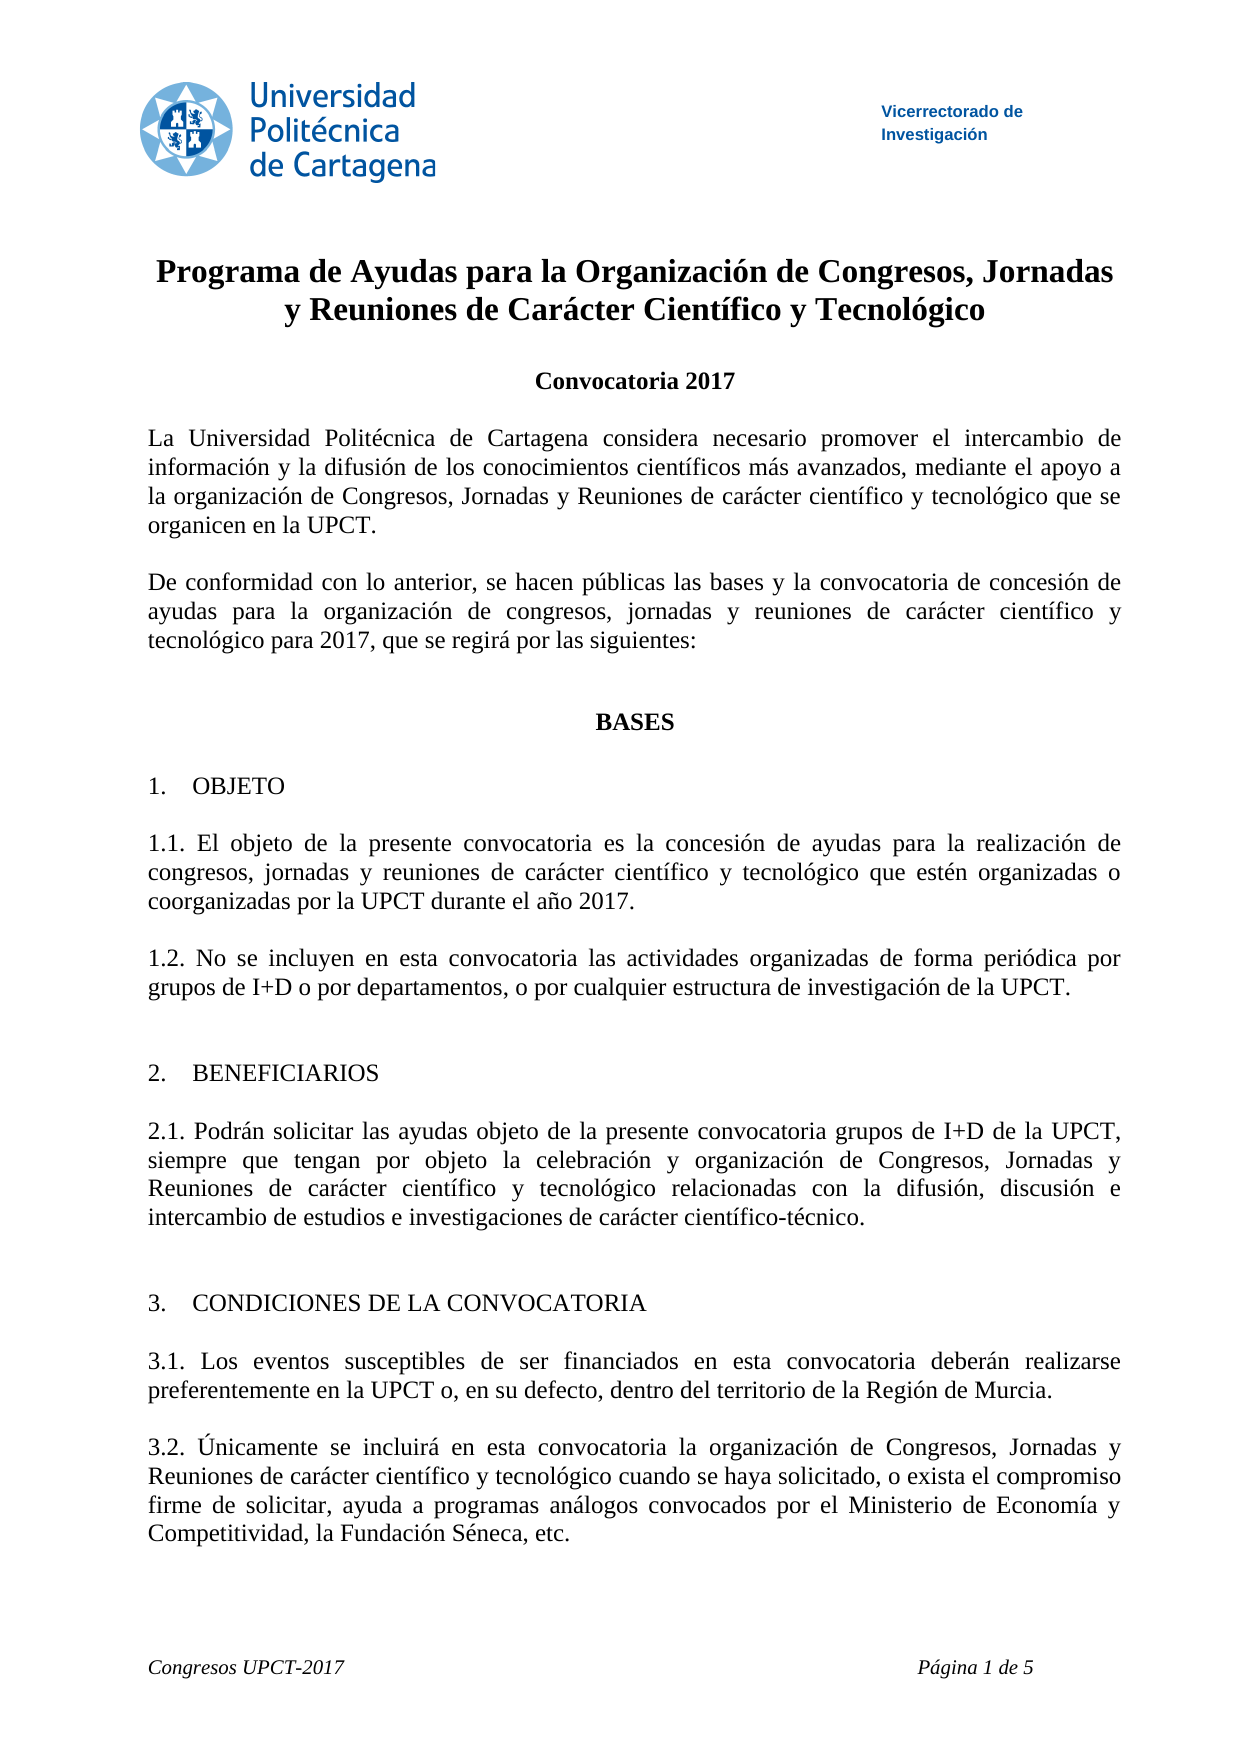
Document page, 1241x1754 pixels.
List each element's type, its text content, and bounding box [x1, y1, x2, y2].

text Convocatoria 2017 [148, 366, 1122, 395]
text 3.2. Únicamente se incluirá en esta convocatoria la organización de Congresos, Jornadas y Reuniones de carácter científico y tecnológico cuando se haya solicitado, o exista el compromiso firme de solicitar, ayuda a programas análogos convocados por el Ministerio de Economía y Competitividad, la Fundación Séneca, etc. [148, 1432, 1122, 1547]
text 2.1. Podrán solicitar las ayudas objeto de la presente convocatoria grupos de I+D de la UPCT, siempre que tengan por objeto la celebración y organización de Congresos, Jornadas y Reuniones de carácter científico y tecnológico relacionadas con la difusión, discusión e intercambio de estudios e investigaciones de carácter científico-técnico. [148, 1116, 1122, 1231]
text 1. OBJETO [148, 771, 1122, 800]
text 2. BENEFICIARIOS [148, 1058, 1122, 1087]
text La Universidad Politécnica de Cartagena considera necesario promover el intercambio de información y la difusión de los conocimientos científicos más avanzados, mediante el apoyo a la organización de Congresos, Jornadas y Reuniones de carácter científico y tecnológico que se organicen en la UPCT. [148, 423, 1122, 538]
picture [139, 82, 436, 183]
text 1.2. No se incluyen en esta convocatoria las actividades organizadas de forma periódica por grupos de I+D o por departamentos, o por cualquier estructura de investigación de la UPCT. [148, 943, 1122, 1001]
text De conformidad con lo anterior, se hacen públicas las bases y la convocatoria de concesión de ayudas para la organización de congresos, jornadas y reuniones de carácter científico y tecnológico para 2017, que se regirá por las siguientes: [148, 567, 1122, 653]
text 3. CONDICIONES DE LA CONVOCATORIA [148, 1288, 1122, 1317]
text 3.1. Los eventos susceptibles de ser financiados en esta convocatoria deberán realizarse preferentemente en la UPCT o, en su defecto, dentro del territorio de la Región de Murcia. [148, 1346, 1122, 1403]
text Programa de Ayudas para la Organización de Congresos, Jornadas y Reuniones de Carácter Científico y Tecnológico [148, 251, 1122, 328]
text 1.1. El objeto de la presente convocatoria es la concesión de ayudas para la realización de congresos, jornadas y reuniones de carácter científico y tecnológico que estén organizadas o coorganizadas por la UPCT durante el año 2017. [148, 828, 1122, 915]
subtitle BASES [148, 707, 1122, 736]
